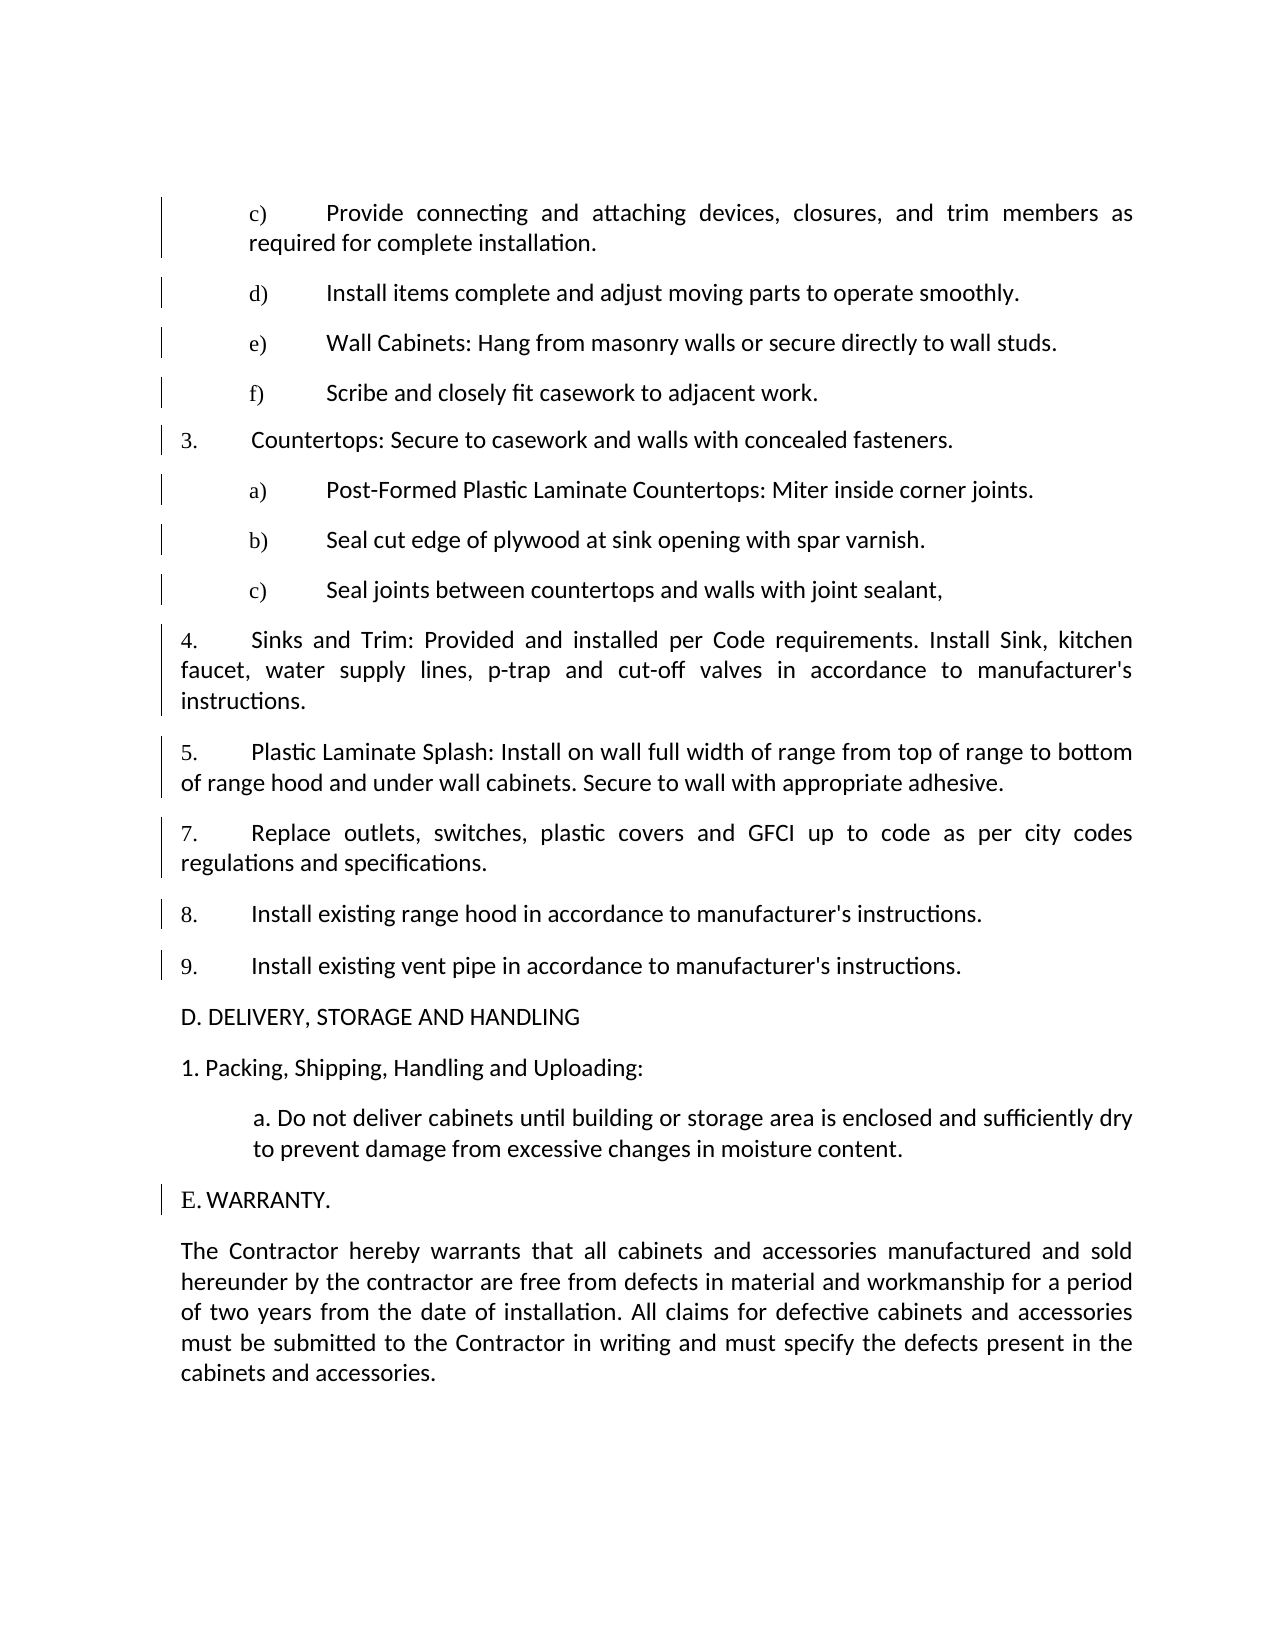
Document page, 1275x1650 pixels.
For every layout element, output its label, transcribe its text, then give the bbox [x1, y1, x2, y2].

list Install existing range hood in accordance to manufacturer's instructions. [181, 899, 1134, 929]
list Install existing vent pipe in accordance to manufacturer's instructions. [181, 950, 1134, 980]
list Scribe and closely fit casework to adjacent work. [249, 377, 1134, 407]
text The Contractor hereby warrants that all cabinets and accessories manufactured and sold hereunder by the contractor are free from defects in material and workmanship for a period of two years from the date of installation. All claims for defective cabinets and accessories must be submitted to the Contractor in writing and must specify the defects present in the cabinets and accessories. [181, 1235, 1134, 1388]
text D. DELIVERY, STORAGE AND HANDLING [181, 1001, 1134, 1032]
list Seal joints between countertops and walls with joint sealant, [249, 574, 1134, 605]
list Post-Formed Plastic Laminate Countertops: Miter inside corner joints. [249, 474, 1134, 505]
list Plastic Laminate Splash: Install on wall full width of range from top of range to bottom of range hood and under wall cabinets. Secure to wall with appropriate adhesive. [181, 736, 1134, 797]
list Wall Cabinets: Hang from masonry walls or secure directly to wall studs. [249, 327, 1134, 358]
text a. Do not deliver cabinets until building or storage area is enclosed and sufficiently dry to prevent damage from excessive changes in moisture content. [253, 1102, 1134, 1163]
list Provide connecting and attaching devices, closures, and trim members as required for complete installation. [249, 197, 1134, 258]
list Install items complete and adjust moving parts to operate smoothly. [249, 277, 1134, 308]
text 1. Packing, Shipping, Handling and Uploading: [181, 1052, 1134, 1083]
list Seal cut edge of plywood at sink opening with spar varnish. [249, 524, 1134, 555]
list WARRANTY. [181, 1184, 1134, 1214]
list Replace outlets, switches, plastic covers and GFCI up to code as per city codes regulations and specifications. [181, 817, 1134, 878]
list Countertops: Secure to casework and walls with concealed fasteners. [181, 424, 1134, 455]
list Sinks and Trim: Provided and installed per Code requirements. Install Sink, kitchen faucet, water supply lines, p-trap and cut-off valves in accordance to manufacturer's instructions. [181, 624, 1134, 716]
